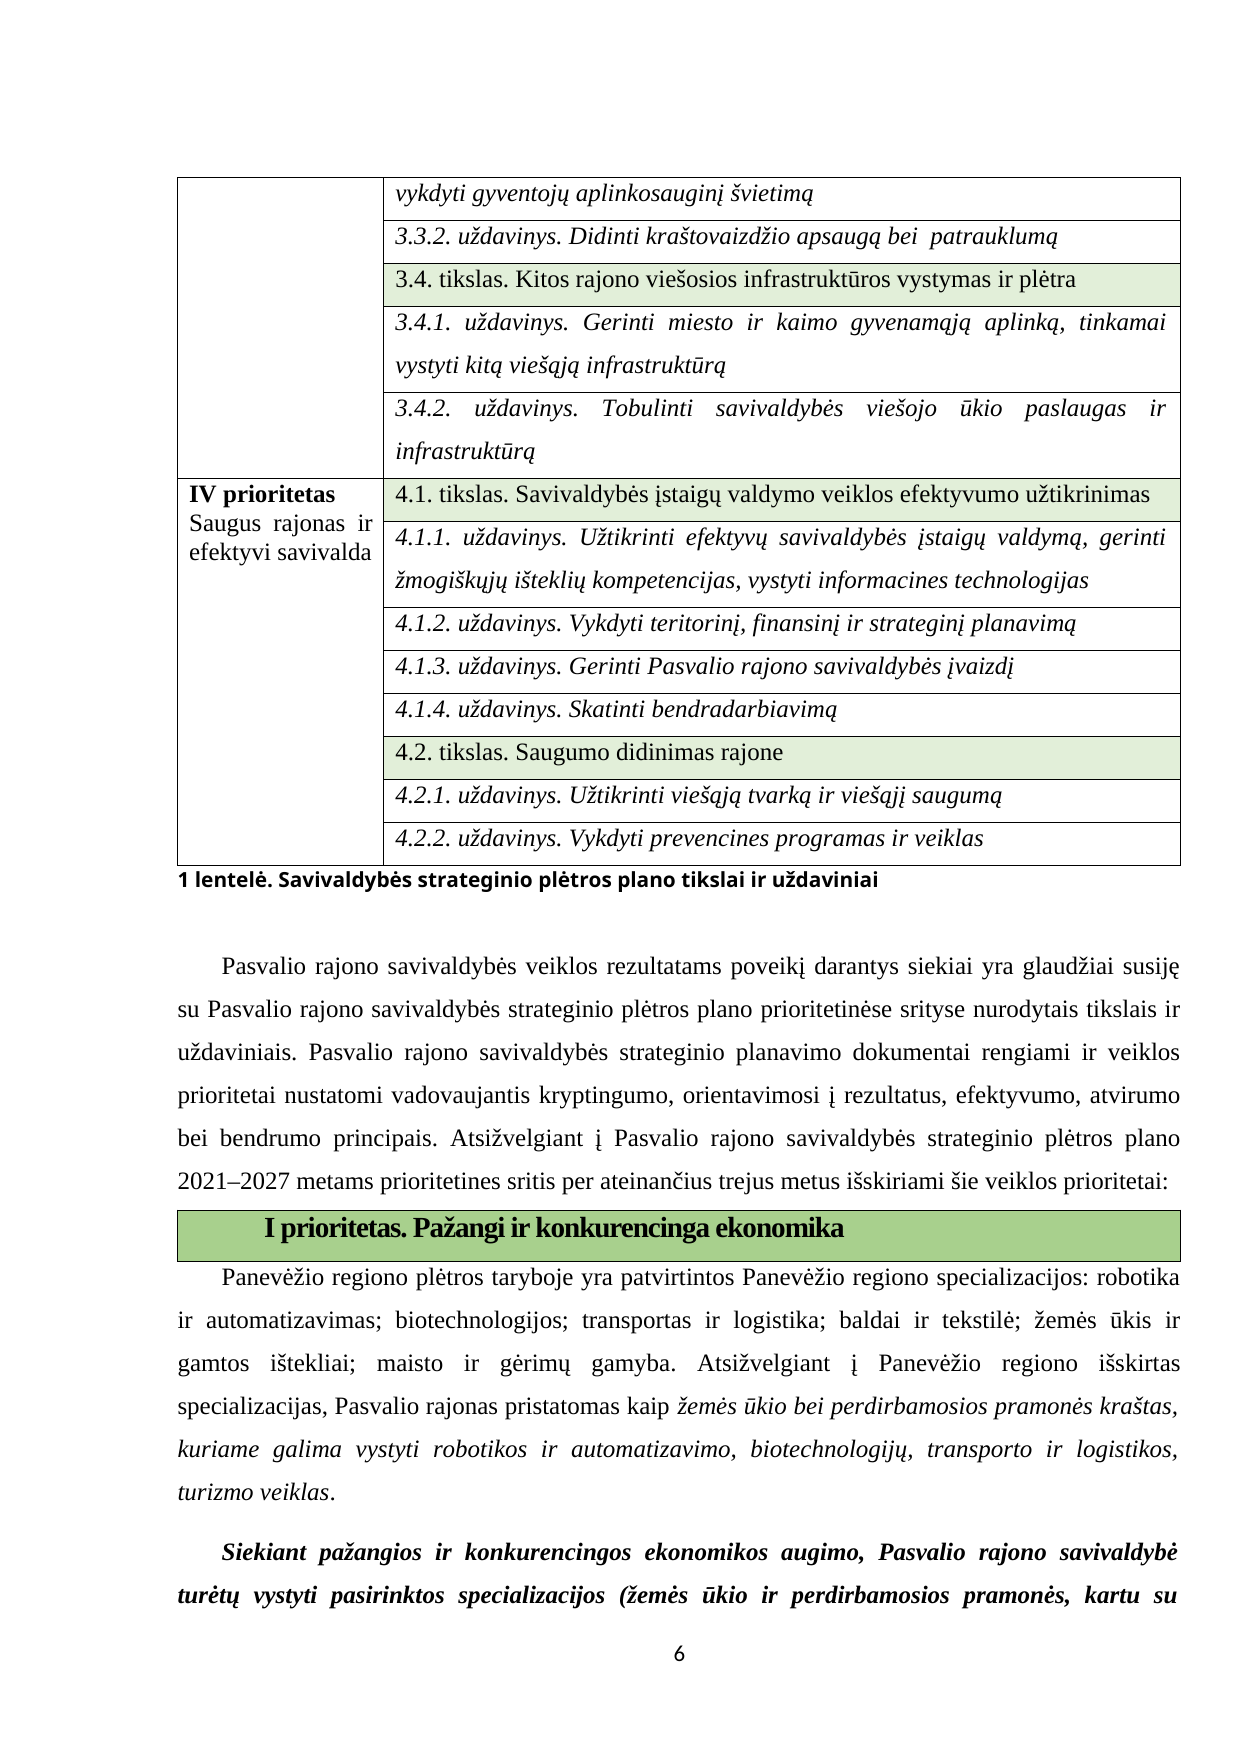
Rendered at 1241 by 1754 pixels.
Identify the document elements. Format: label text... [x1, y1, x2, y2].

table_cell 4.2. tikslas. Saugumo didinimas rajone [384, 737, 1180, 779]
table_cell IV prioritetas Saugus rajonas ir efektyvi savivalda [178, 479, 383, 864]
table_cell 4.1.1. uždavinys. Užtikrinti efektyvų savivaldybės įstaigų valdymą, gerinti žmogiškųjų išteklių kompetencijas, vystyti informacines technologijas [384, 522, 1180, 607]
table_cell 4.2.2. uždavinys. Vykdyti prevencines programas ir veiklas [384, 823, 1180, 864]
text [177, 1537, 1181, 1609]
text Pasvalio rajono savivaldybės veiklos rezultatams poveikį darantys siekiai yra glaudžiai susiję su Pasvalio rajono savivaldybės strateginio plėtros plano prioritetinėse srityse nurodytais tikslais ir uždaviniais. Pasvalio rajono savivaldybės strateginio planavimo dokumentai rengiami ir veiklos prioritetai nustatomi vadovaujantis kryptingumo, orientavimosi į rezultatus, efektyvumo, atvirumo bei bendrumo principais. Atsižvelgiant į Pasvalio rajono savivaldybės strateginio plėtros plano 2021–2027 metams prioritetines sritis per ateinančius trejus metus išskiriami šie veiklos prioritetai: [177, 951, 1181, 1195]
table_cell 4.1.4. uždavinys. Skatinti bendradarbiavimą [384, 694, 1180, 736]
text Panevėžio regiono plėtros taryboje yra patvirtintos Panevėžio regiono specializacijos: robotika ir automatizavimas; biotechnologijos; transportas ir logistika; baldai ir tekstilė; žemės ūkis ir gamtos ištekliai; maisto ir gėrimų gamyba. Atsižvelgiant į Panevėžio regiono išskirtas specializacijas, Pasvalio rajonas pristatomas kaip žemės ūkio bei perdirbamosios pramonės kraštas, kuriame galima vystyti robotikos ir automatizavimo, biotechnologijų, transporto ir logistikos, turizmo veiklas. [177, 1262, 1181, 1506]
table_cell 3.4. tikslas. Kitos rajono viešosios infrastruktūros vystymas ir plėtra [384, 264, 1180, 306]
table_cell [384, 178, 1180, 220]
table_cell 4.1.3. uždavinys. Gerinti Pasvalio rajono savivaldybės įvaizdį [384, 651, 1180, 693]
table_header I prioritetas. Pažangi ir konkurencinga ekonomika [178, 1211, 1180, 1261]
table_cell 4.1.2. uždavinys. Vykdyti teritorinį, finansinį ir strateginį planavimą [384, 608, 1180, 650]
table_cell 4.1. tikslas. Savivaldybės įstaigų valdymo veiklos efektyvumo užtikrinimas [384, 479, 1180, 521]
table_cell 4.2.1. uždavinys. Užtikrinti viešąją tvarką ir viešąjį saugumą [384, 780, 1180, 822]
text 1 lentelė. Savivaldybės strateginio plėtros plano tikslai ir uždaviniai [177, 866, 1181, 894]
table_cell 3.4.1. uždavinys. Gerinti miesto ir kaimo gyvenamąją aplinką, tinkamai vystyti kitą viešąją infrastruktūrą [384, 307, 1180, 392]
table_cell 3.4.2. uždavinys. Tobulinti savivaldybės viešojo ūkio paslaugas ir infrastruktūrą [384, 393, 1180, 478]
table_cell 3.3.2. uždavinys. Didinti kraštovaizdžio apsaugą bei patrauklumą [384, 221, 1180, 263]
